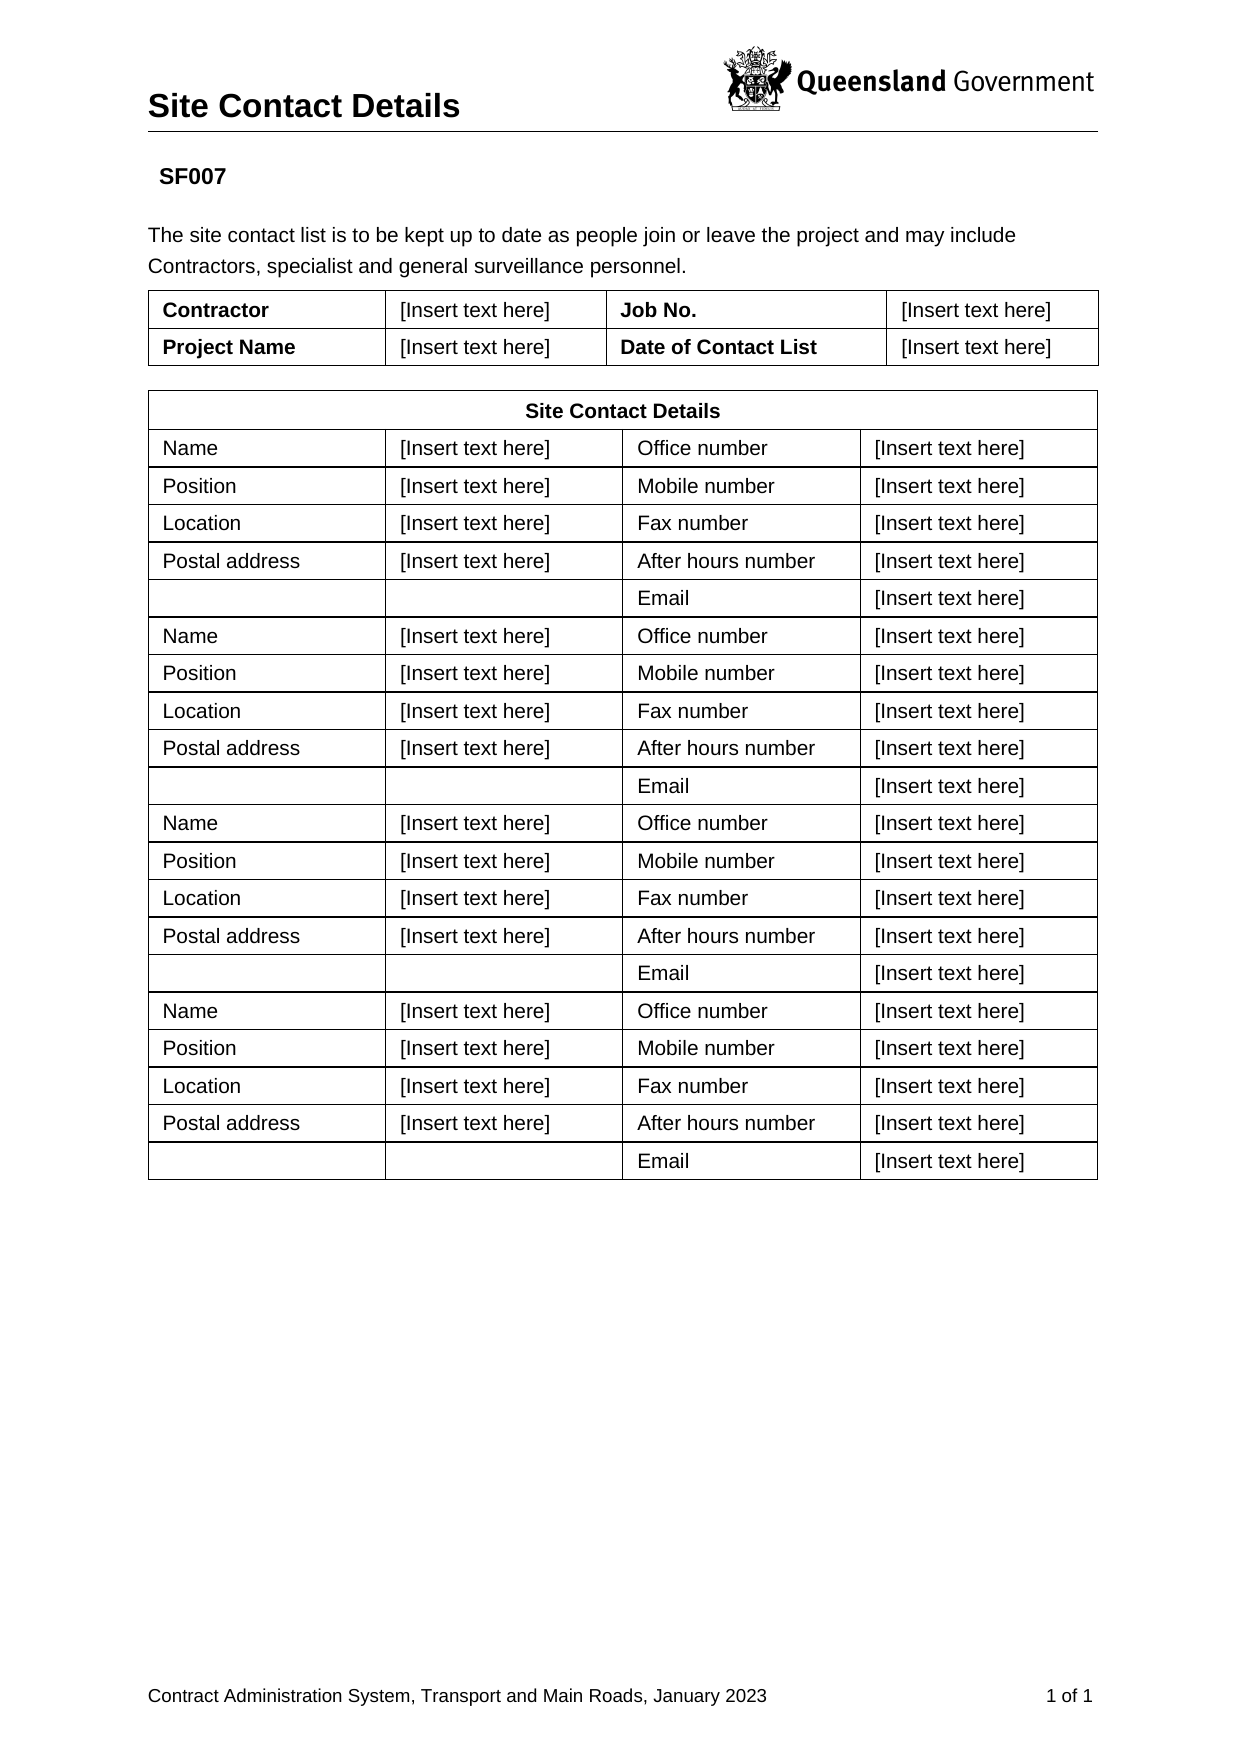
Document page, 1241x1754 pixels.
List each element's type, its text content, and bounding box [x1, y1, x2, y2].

table_cell After hours number [623, 1105, 860, 1141]
picture [723, 46, 1094, 111]
table_cell Location [149, 693, 385, 729]
table_cell [] [861, 505, 1097, 541]
table_cell Name [149, 430, 385, 466]
table_cell [] [861, 618, 1097, 654]
table_cell [] [861, 655, 1097, 691]
table_cell [] [386, 505, 622, 541]
table_cell [] [386, 843, 622, 879]
table_cell Fax number [623, 505, 860, 541]
table_cell Fax number [623, 880, 860, 916]
table_cell [] [861, 1068, 1097, 1104]
table_cell [] [861, 805, 1097, 841]
table_cell Email [623, 955, 860, 991]
table_cell [149, 768, 385, 804]
table_cell [] [386, 1030, 622, 1066]
table_cell Location [149, 505, 385, 541]
table_cell Mobile number [623, 1030, 860, 1066]
table_cell Name [149, 618, 385, 654]
table_cell [] [386, 918, 622, 954]
table_header Job No. [607, 291, 886, 328]
table_cell Mobile number [623, 468, 860, 504]
table_cell [] [386, 1105, 622, 1141]
table_cell [] [861, 843, 1097, 879]
table_cell [] [386, 730, 622, 766]
table_cell [386, 580, 622, 616]
table_cell [] [861, 468, 1097, 504]
table_cell After hours number [623, 730, 860, 766]
table_cell Office number [623, 430, 860, 466]
table_cell [] [861, 768, 1097, 804]
table_cell Position [149, 1030, 385, 1066]
table_cell [149, 580, 385, 616]
table_cell Postal address [149, 543, 385, 579]
table_cell Email [623, 1143, 860, 1179]
table_cell Position [149, 655, 385, 691]
table_cell Location [149, 880, 385, 916]
table_cell [] [386, 329, 606, 365]
table_cell Postal address [149, 1105, 385, 1141]
table_cell [386, 768, 622, 804]
table_cell Office number [623, 805, 860, 841]
table_cell [] [861, 693, 1097, 729]
table_cell [386, 955, 622, 991]
table_cell [] [386, 468, 622, 504]
table_cell [] [861, 1143, 1097, 1179]
table_cell Mobile number [623, 843, 860, 879]
table_cell Email [623, 580, 860, 616]
table_header Site Contact Details [149, 391, 1097, 429]
table_cell [] [861, 955, 1097, 991]
table_cell Postal address [149, 730, 385, 766]
table_cell [] [386, 543, 622, 579]
table_cell [] [861, 1105, 1097, 1141]
table_cell [] [386, 880, 622, 916]
table_cell Email [623, 768, 860, 804]
table_cell Postal address [149, 918, 385, 954]
table_cell Position [149, 468, 385, 504]
table_cell [] [386, 805, 622, 841]
table_cell [] [386, 993, 622, 1029]
table_cell [] [861, 543, 1097, 579]
table_cell Project Name [149, 329, 385, 365]
table_header Contractor [149, 291, 385, 328]
table_cell [] [861, 730, 1097, 766]
table_cell After hours number [623, 543, 860, 579]
table_cell [] [861, 993, 1097, 1029]
table_cell [386, 1143, 622, 1179]
table_cell Position [149, 843, 385, 879]
table_cell [] [861, 918, 1097, 954]
table_cell Date of Contact List [607, 329, 886, 365]
table_cell [] [386, 693, 622, 729]
table_cell [] [861, 580, 1097, 616]
table_cell [] [386, 655, 622, 691]
table_cell [] [386, 1068, 622, 1104]
table_cell Fax number [623, 693, 860, 729]
table_cell [] [887, 329, 1098, 365]
text The site contact list is to be kept up to date as people join or leave the project and may include Contractors, specialist and general surveillance personnel. [148, 215, 1098, 278]
table_cell Name [149, 805, 385, 841]
table_cell After hours number [623, 918, 860, 954]
table_cell [] [386, 430, 622, 466]
table_cell Mobile number [623, 655, 860, 691]
table_cell Fax number [623, 1068, 860, 1104]
table_cell Office number [623, 993, 860, 1029]
table_cell [149, 1143, 385, 1179]
table_cell Name [149, 993, 385, 1029]
table_cell [149, 955, 385, 991]
table_cell [] [861, 880, 1097, 916]
table_cell Office number [623, 618, 860, 654]
table_cell Location [149, 1068, 385, 1104]
table_cell [] [861, 430, 1097, 466]
table_cell [] [386, 618, 622, 654]
table_cell [] [861, 1030, 1097, 1066]
